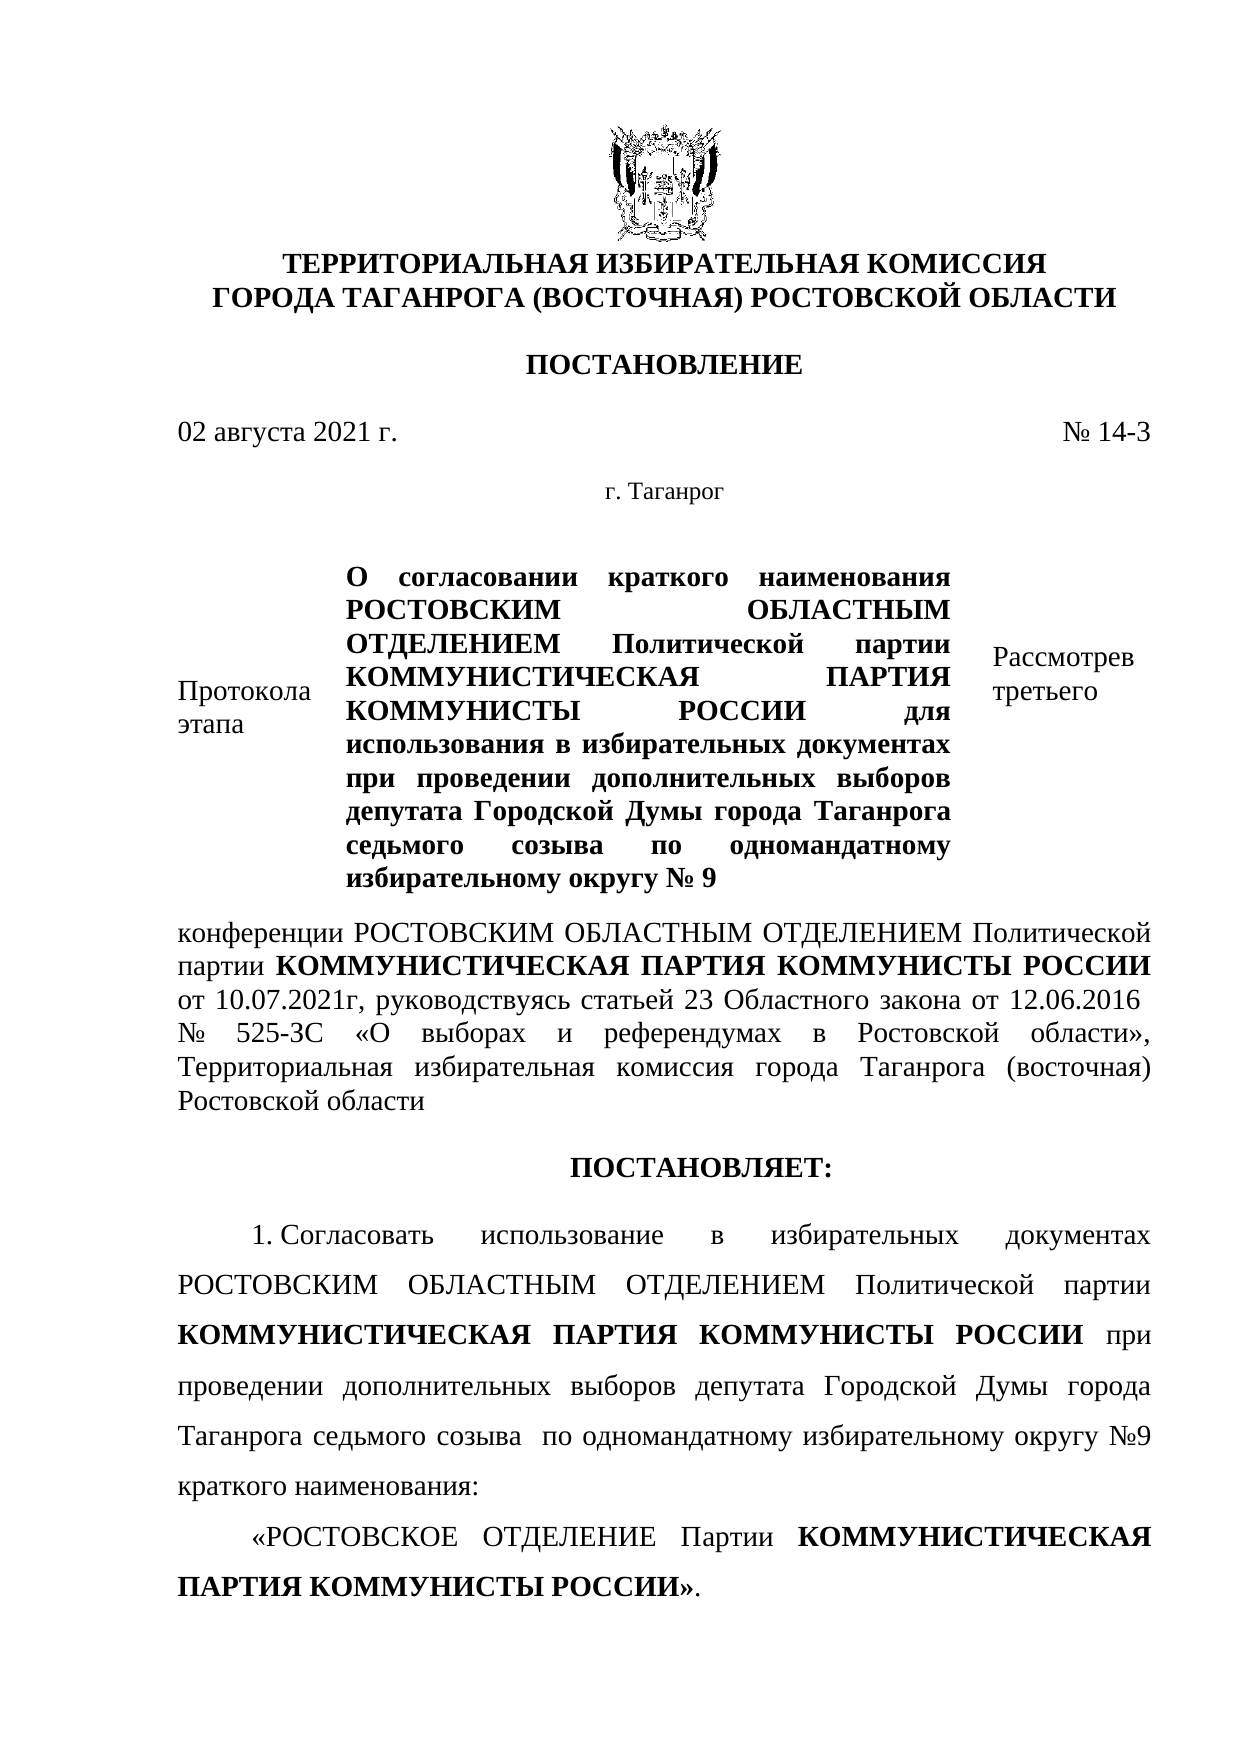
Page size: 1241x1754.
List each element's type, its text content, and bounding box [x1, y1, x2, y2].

text г. Таганрог [177, 476, 1152, 505]
text 02 августа 2021 г. № 14-3 [177, 414, 1152, 447]
text «РОСТОВСКОЕ ОТДЕЛЕНИЕ Партии КОММУНИСТИЧЕСКАЯ ПАРТИЯ КОММУНИСТЫ РОССИИ». [177, 1519, 1152, 1603]
text ТЕРРИТОРИАЛЬНАЯ ИЗБИРАТЕЛЬНАЯ КОМИССИЯ [177, 246, 1152, 280]
table_header О согласовании краткого наименования РОСТОВСКИМ ОБЛАСТНЫМ ОТДЕЛЕНИЕМ Политической партии КОММУНИСТИЧЕСКАЯ ПАРТИЯ КОММУНИСТЫ РОССИИ для использования в избирательных документах при проведении дополнительных выборов депутата Городской Думы города Таганрога седьмого созыва по одномандатному избирательному округу № 9 [334, 559, 973, 894]
text 1. Согласовать использование в избирательных документах РОСТОВСКИМ ОБЛАСТНЫМ ОТДЕЛЕНИЕМ Политической партии КОММУНИСТИЧЕСКАЯ ПАРТИЯ КОММУНИСТЫ РОССИИ при проведении дополнительных выборов депутата Городской Думы города Таганрога седьмого созыва по одномандатному избирательному округу №9 краткого наименования: [177, 1217, 1152, 1502]
text ПОСТАНОВЛЯЕТ: [177, 1150, 1152, 1183]
text Рассмотрев Протокола третьего этапа конференции РОСТОВСКИМ ОБЛАСТНЫМ ОТДЕЛЕНИЕМ Политической партии КОММУНИСТИЧЕСКАЯ ПАРТИЯ КОММУНИСТЫ РОССИИ от 10.07.2021г, руководствуясь статьей 23 Областного закона от 12.06.2016 № 525-ЗС «О выборах и референдумах в Ростовской области», Территориальная избирательная комиссия города Таганрога (восточная) Ростовской области [177, 639, 1152, 1116]
text ПОСТАНОВЛЕНИЕ [177, 347, 1152, 380]
text ГОРОДА ТАГАНРОГА (ВОСТОЧНАЯ) РОСТОВСКОЙ ОБЛАСТИ [177, 280, 1152, 313]
picture [602, 118, 727, 247]
